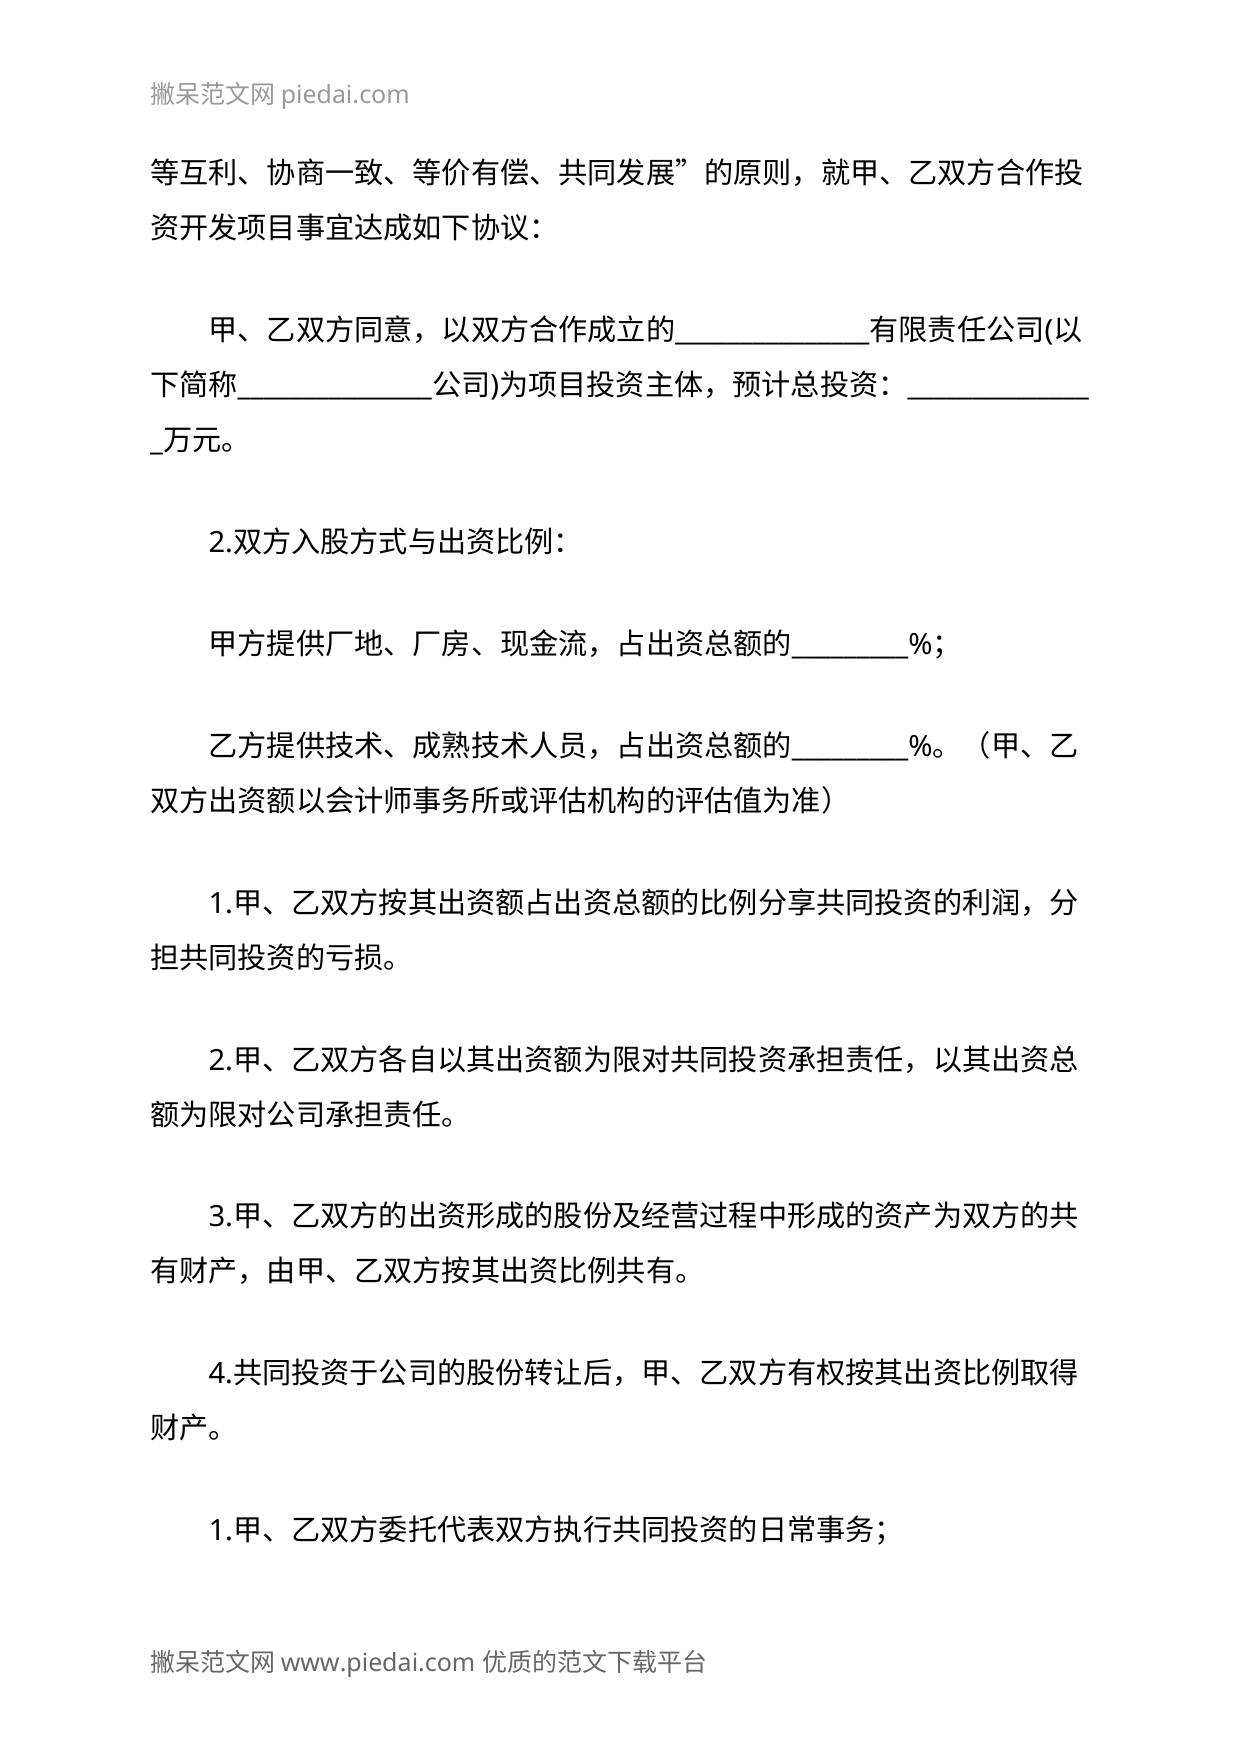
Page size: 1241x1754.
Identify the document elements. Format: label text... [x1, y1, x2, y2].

text 2.双方入股方式与出资比例： [150, 519, 1090, 561]
text 甲、乙双方同意，以双方合作成立的_______________有限责任公司(以下简称_______________公司)为项目投资主体，预计总投资：_______________万元。 [150, 307, 1090, 459]
text 甲方提供厂地、厂房、现金流，占出资总额的_________%； [150, 621, 1090, 663]
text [150, 150, 1090, 247]
text 3.甲、乙双方的出资形成的股份及经营过程中形成的资产为双方的共有财产，由甲、乙双方按其出资比例共有。 [150, 1193, 1090, 1290]
text 乙方提供技术、成熟技术人员，占出资总额的_________%。（甲、乙双方出资额以会计师事务所或评估机构的评估值为准） [150, 723, 1090, 820]
text 2.甲、乙双方各自以其出资额为限对共同投资承担责任，以其出资总额为限对公司承担责任。 [150, 1036, 1090, 1133]
text 4.共同投资于公司的股份转让后，甲、乙双方有权按其出资比例取得财产。 [150, 1350, 1090, 1447]
text 1.甲、乙双方委托代表双方执行共同投资的日常事务； [150, 1506, 1090, 1549]
text 1.甲、乙双方按其出资额占出资总额的比例分享共同投资的利润，分担共同投资的亏损。 [150, 879, 1090, 977]
